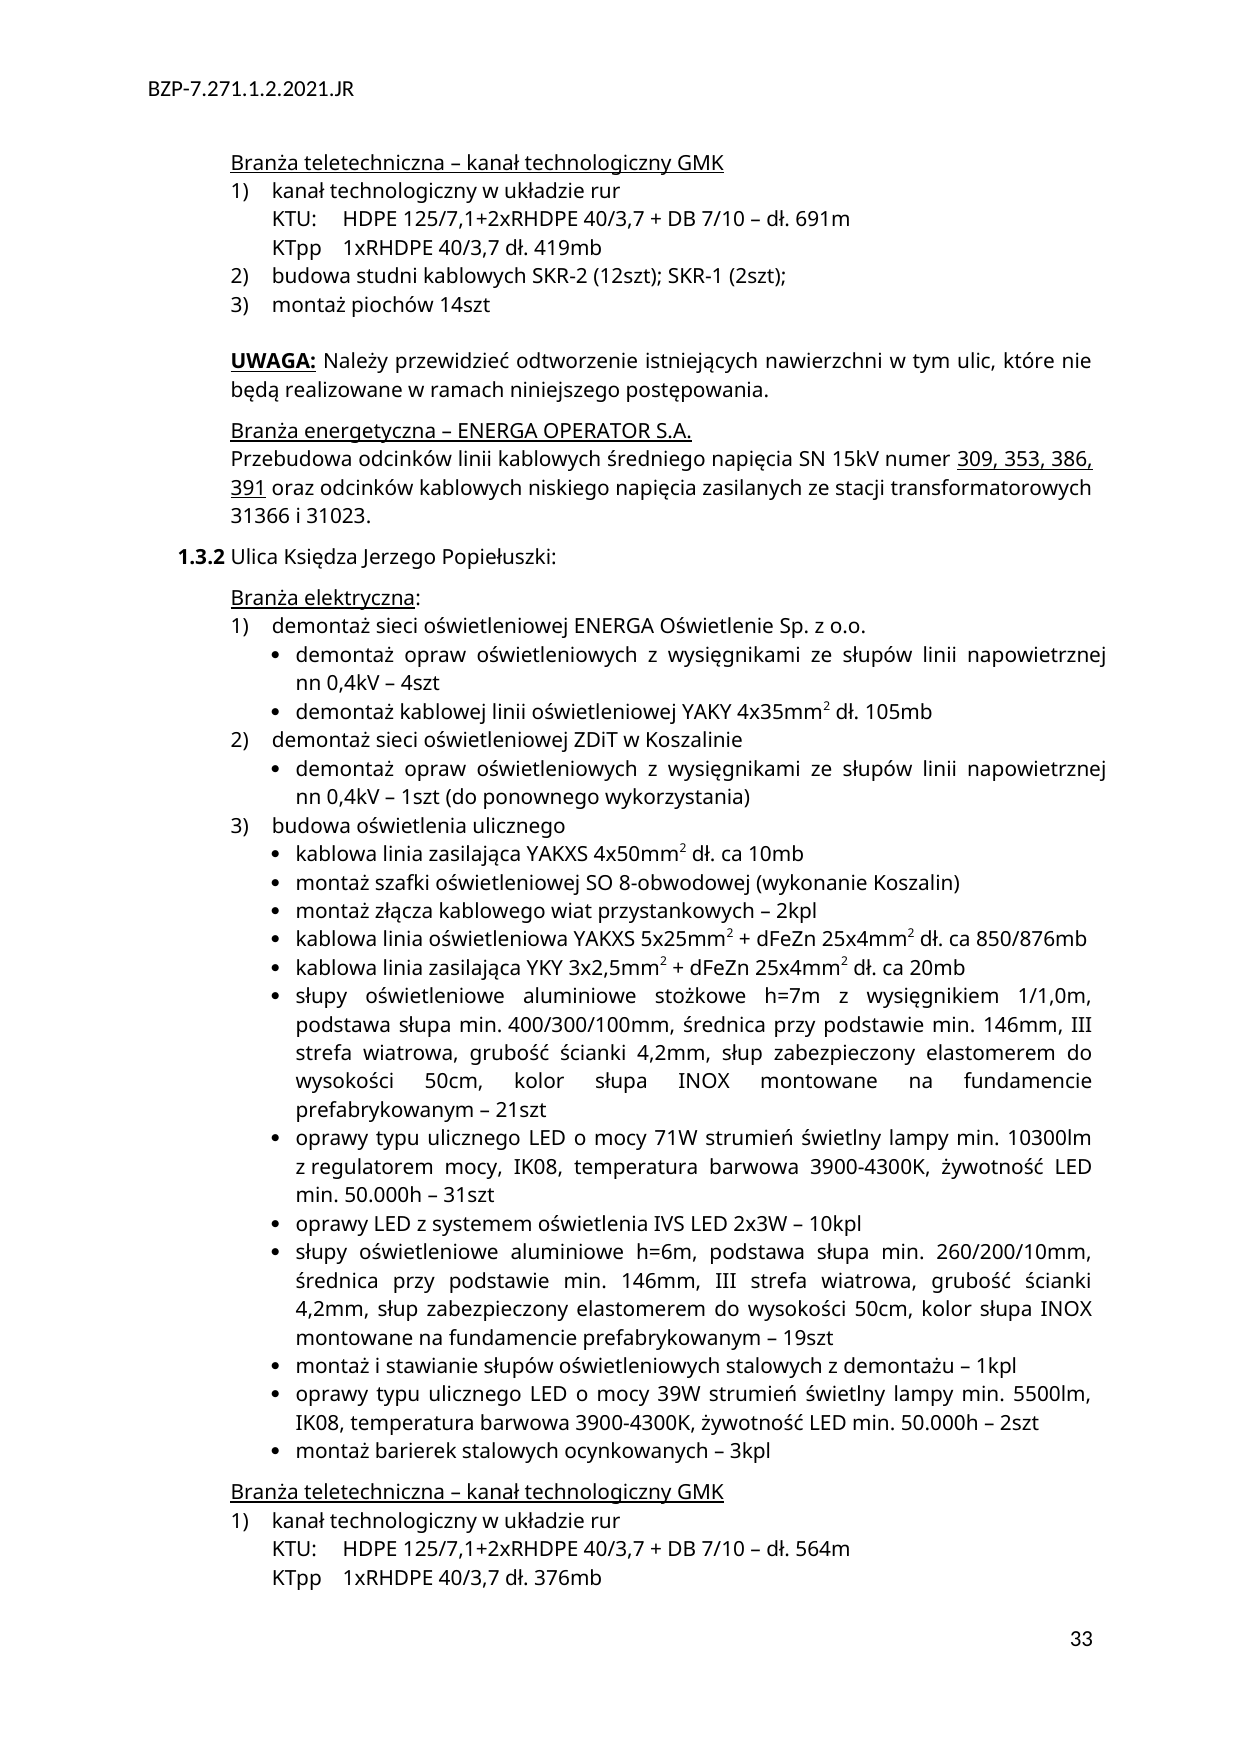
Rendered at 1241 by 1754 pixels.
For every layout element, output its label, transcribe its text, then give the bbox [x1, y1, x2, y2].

list demontaż opraw oświetleniowych z wysięgnikami ze słupów linii napowietrznej nn 0,4kV – 4szt [272, 640, 1107, 697]
list demontaż sieci oświetleniowej ENERGA Oświetlenie Sp. z o.o. [230, 612, 1093, 640]
text 1.3.2 Ulica Księdza Jerzego Popiełuszki: [177, 542, 1093, 571]
list kanał technologiczny w układzie rur [230, 176, 1093, 204]
list montaż piochów 14szt [230, 290, 1093, 318]
text UWAGA: Należy przewidzieć odtworzenie istniejących nawierzchni w tym ulic, które nie będą realizowane w ramach niniejszego postępowania. [230, 347, 1093, 403]
text Branża teletechniczna – kanał technologiczny GMK [230, 1477, 1093, 1506]
list kablowa linia zasilająca YKY 3x2,5mm2 + dFeZn 25x4mm2 dł. ca 20mb [272, 953, 1093, 981]
text Przebudowa odcinków linii kablowych średniego napięcia SN 15kV numer 309, 353, 386, 391 oraz odcinków kablowych niskiego napięcia zasilanych ze stacji transformatorowych 31366 i 31023. [230, 444, 1093, 530]
list kablowa linia oświetleniowa YAKXS 5x25mm2 + dFeZn 25x4mm2 dł. ca 850/876mb [272, 924, 1093, 953]
list słupy oświetleniowe aluminiowe h=6m, podstawa słupa min. 260/200/10mm, średnica przy podstawie min. 146mm, III strefa wiatrowa, grubość ścianki 4,2mm, słup zabezpieczony elastomerem do wysokości 50cm, kolor słupa INOX montowane na fundamencie prefabrykowanym – 19szt [272, 1237, 1093, 1351]
list budowa studni kablowych SKR-2 (12szt); SKR-1 (2szt); [230, 261, 1093, 290]
list montaż szafki oświetleniowej SO 8-obwodowej (wykonanie Koszalin) [272, 868, 1093, 896]
list budowa oświetlenia ulicznego [230, 811, 1093, 839]
text Branża energetyczna – ENERGA OPERATOR S.A. [230, 416, 1093, 444]
text KTU: HDPE 125/7,1+2xRHDPE 40/3,7 + DB 7/10 – dł. 691m [272, 204, 1093, 233]
list kanał technologiczny w układzie rur [230, 1506, 1093, 1534]
text Branża teletechniczna – kanał technologiczny GMK [230, 148, 1093, 176]
text Branża elektryczna: [230, 583, 1093, 612]
list słupy oświetleniowe aluminiowe stożkowe h=7m z wysięgnikiem 1/1,0m, podstawa słupa min. 400/300/100mm, średnica przy podstawie min. 146mm, III strefa wiatrowa, grubość ścianki 4,2mm, słup zabezpieczony elastomerem do wysokości 50cm, kolor słupa INOX montowane na fundamencie prefabrykowanym – 21szt [272, 981, 1093, 1123]
list oprawy typu ulicznego LED o mocy 71W strumień świetlny lampy min. 10300lm z regulatorem mocy, IK08, temperatura barwowa 3900-4300K, żywotność LED min. 50.000h – 31szt [272, 1123, 1093, 1209]
list demontaż opraw oświetleniowych z wysięgnikami ze słupów linii napowietrznej nn 0,4kV – 1szt (do ponownego wykorzystania) [272, 754, 1107, 811]
list montaż i stawianie słupów oświetleniowych stalowych z demontażu – 1kpl [272, 1351, 1093, 1379]
list montaż barierek stalowych ocynkowanych – 3kpl [272, 1436, 1093, 1465]
list demontaż kablowej linii oświetleniowej YAKY 4x35mm2 dł. 105mb [272, 697, 1093, 725]
list montaż złącza kablowego wiat przystankowych – 2kpl [272, 896, 1093, 924]
text KTpp 1xRHDPE 40/3,7 dł. 376mb [272, 1563, 1093, 1591]
text KTpp 1xRHDPE 40/3,7 dł. 419mb [272, 233, 1093, 261]
list oprawy typu ulicznego LED o mocy 39W strumień świetlny lampy min. 5500lm, IK08, temperatura barwowa 3900-4300K, żywotność LED min. 50.000h – 2szt [272, 1379, 1093, 1436]
text KTU: HDPE 125/7,1+2xRHDPE 40/3,7 + DB 7/10 – dł. 564m [272, 1534, 1093, 1563]
list oprawy LED z systemem oświetlenia IVS LED 2x3W – 10kpl [272, 1209, 1093, 1237]
list kablowa linia zasilająca YAKXS 4x50mm2 dł. ca 10mb [272, 839, 1093, 868]
list demontaż sieci oświetleniowej ZDiT w Koszalinie [230, 725, 1093, 754]
